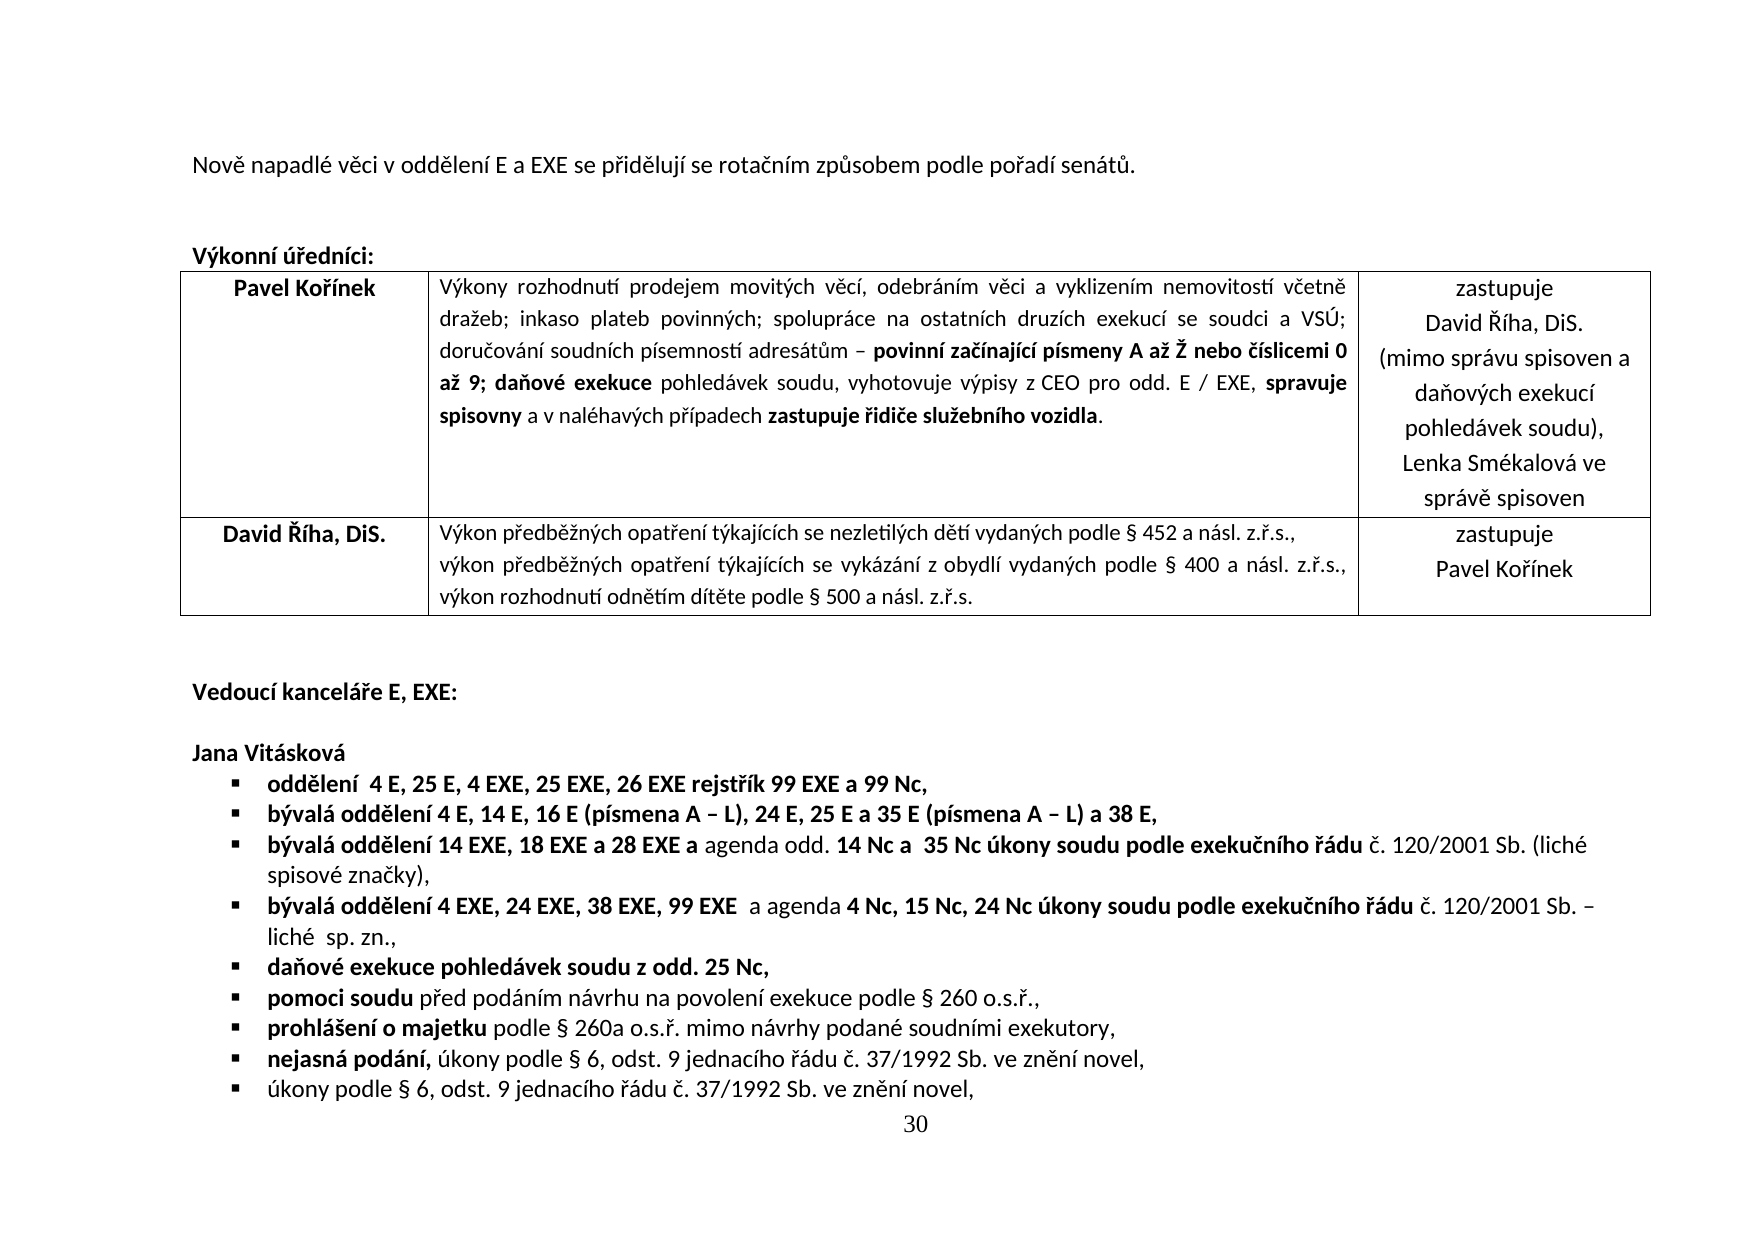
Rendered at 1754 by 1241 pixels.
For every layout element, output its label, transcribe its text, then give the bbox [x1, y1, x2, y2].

list úkony podle § 6, odst. 9 jednacího řádu č. 37/1992 Sb. ve znění novel, [229, 1073, 1639, 1104]
list bývalá oddělení 4 E, 14 E, 16 E (písmena A – L), 24 E, 25 E a 35 E (písmena A – L) a 38 E, [229, 799, 1639, 829]
text Nově napadlé věci v oddělení E a EXE se přidělují se rotačním způsobem podle pořadí senátů. [192, 149, 1639, 179]
table_cell Výkon předběžných opatření týkajících se nezletilých dětí vydaných podle § 452 a násl. z.ř.s., výkon předběžných opatření týkajících se vykázání z obydlí vydaných podle § 400 a násl. z.ř.s., výkon rozhodnutí odnětím dítěte podle § 500 a násl. z.ř.s. [429, 518, 1358, 614]
table_header zastupuje David Říha, DiS. (mimo správu spisoven a daňových exekucí pohledávek soudu), Lenka Smékalová ve správě spisoven [1359, 272, 1650, 517]
text Vedoucí kanceláře E, EXE: [192, 677, 1639, 707]
table_header Pavel Kořínek [181, 272, 428, 517]
list oddělení 4 E, 25 E, 4 EXE, 25 EXE, 26 EXE rejstřík 99 EXE a 99 Nc, [229, 768, 1639, 799]
table_cell zastupuje Pavel Kořínek [1359, 518, 1650, 614]
list bývalá oddělení 14 EXE, 18 EXE a 28 EXE a agenda odd. 14 Nc a 35 Nc úkony soudu podle exekučního řádu č. 120/2001 Sb. (liché spisové značky), [229, 829, 1639, 890]
list pomoci soudu před podáním návrhu na povolení exekuce podle § 260 o.s.ř., [229, 982, 1639, 1012]
text Výkonní úředníci: [192, 240, 1639, 271]
text Jana Vitásková [192, 738, 1639, 768]
list nejasná podání, úkony podle § 6, odst. 9 jednacího řádu č. 37/1992 Sb. ve znění novel, [229, 1043, 1639, 1073]
list bývalá oddělení 4 EXE, 24 EXE, 38 EXE, 99 EXE a agenda 4 Nc, 15 Nc, 24 Nc úkony soudu podle exekučního řádu č. 120/2001 Sb. – liché sp. zn., [229, 890, 1639, 951]
list prohlášení o majetku podle § 260a o.s.ř. mimo návrhy podané soudními exekutory, [229, 1012, 1639, 1043]
list daňové exekuce pohledávek soudu z odd. 25 Nc, [229, 951, 1639, 982]
table_header Výkony rozhodnutí prodejem movitých věcí, odebráním věci a vyklizením nemovitostí včetně dražeb; inkaso plateb povinných; spolupráce na ostatních druzích exekucí se soudci a VSÚ; doručování soudních písemností adresátům – povinní začínající písmeny A až Ž nebo číslicemi 0 až 9; daňové exekuce pohledávek soudu, vyhotovuje výpisy z CEO pro odd. E / EXE, spravuje spisovny a v naléhavých případech zastupuje řidiče služebního vozidla. [429, 272, 1358, 517]
table_cell David Říha, DiS. [181, 518, 428, 614]
